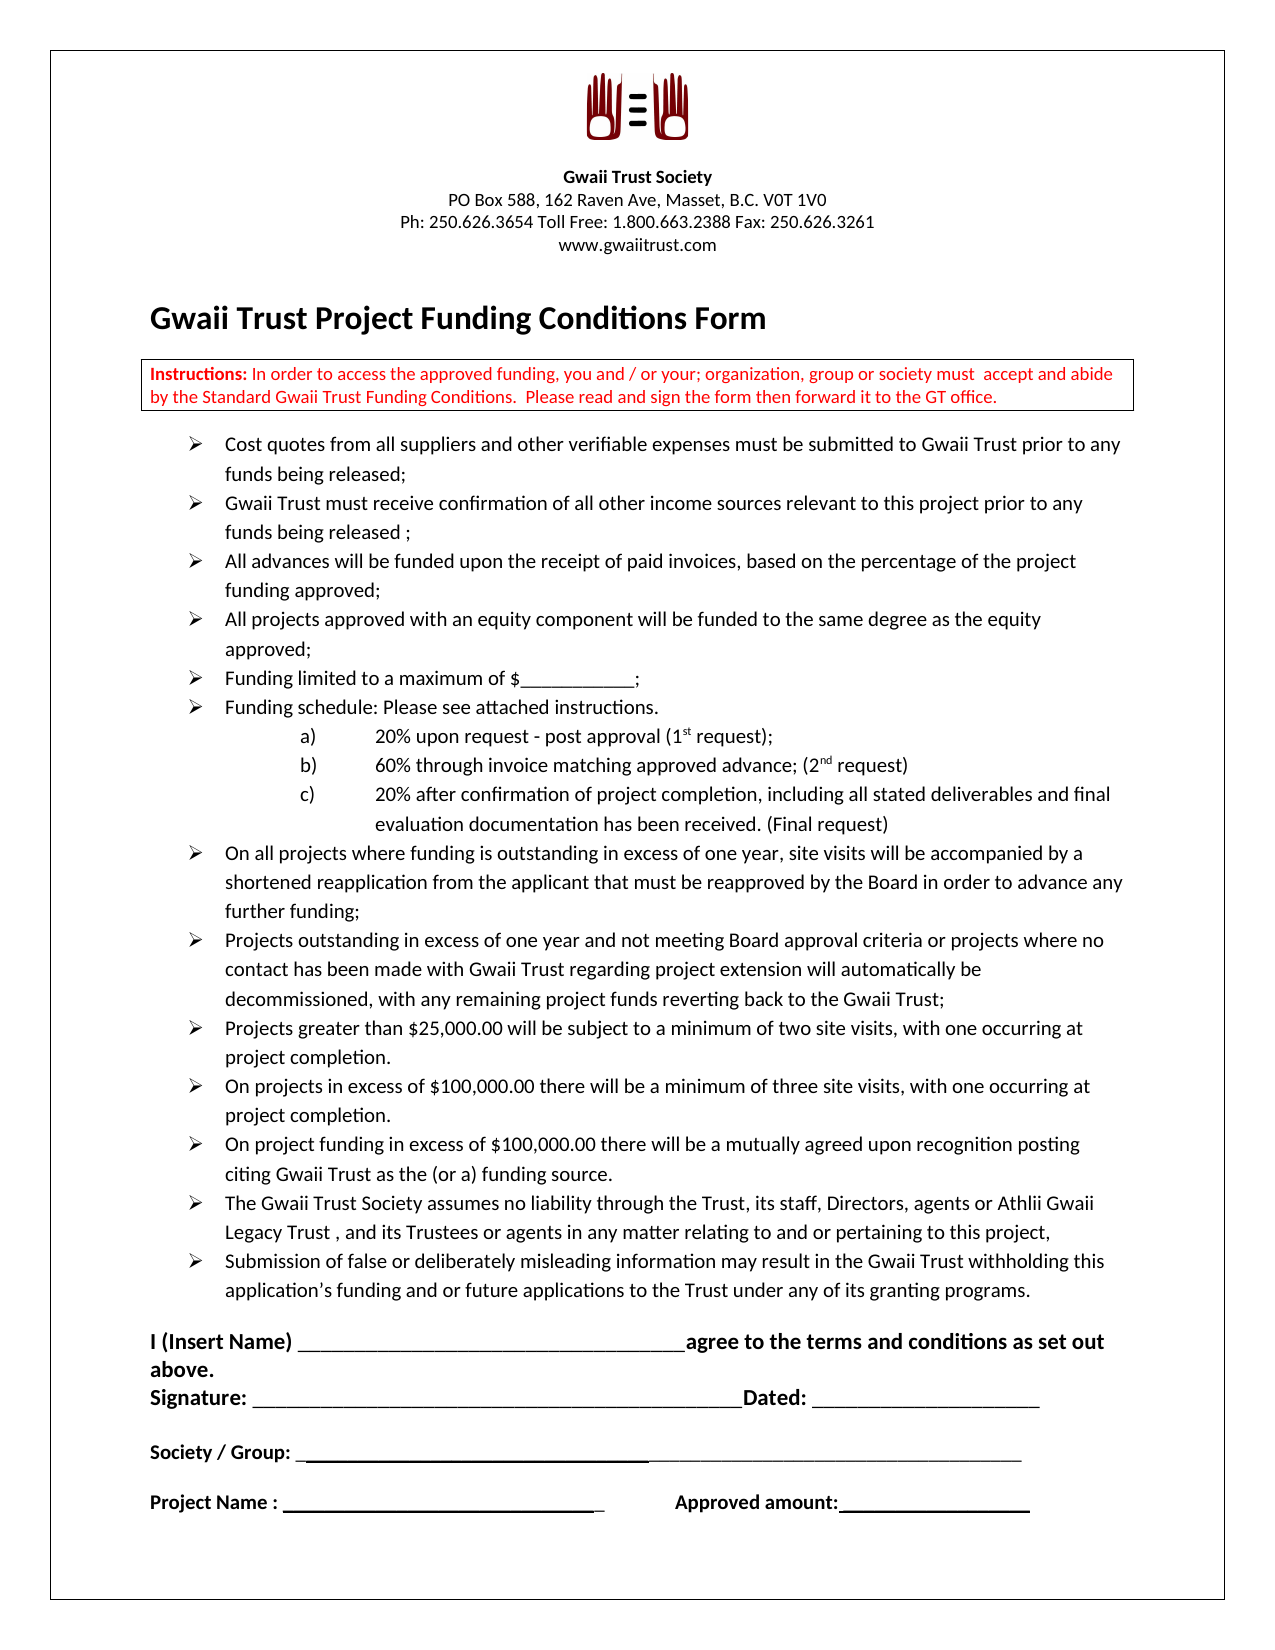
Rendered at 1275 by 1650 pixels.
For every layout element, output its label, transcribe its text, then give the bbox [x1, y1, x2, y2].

picture [586, 73, 689, 140]
list Projects outstanding in excess of one year and not meeting Board approval criteria or projects where no contact has been made with Gwaii Trust regarding project extension will automatically be decommissioned, with any remaining project funds reverting back to the Gwaii Trust; [187, 927, 1125, 1011]
text Gwaii Trust Project Funding Conditions Form [150, 256, 1125, 338]
list On all projects where funding is outstanding in excess of one year, site visits will be accompanied by a shortened reapplication from the applicant that must be reapproved by the Board in order to advance any further funding; [187, 840, 1125, 924]
list The Gwaii Trust Society assumes no liability through the Trust, its staff, Directors, agents or Athlii Gwaii Legacy Trust , and its Trustees or agents in any matter relating to and or pertaining to this project, [187, 1190, 1125, 1244]
list Gwaii Trust must receive confirmation of all other income sources relevant to this project prior to any funds being released ; [187, 490, 1125, 544]
text Instructions: In order to access the approved funding, you and / or your; organization, group or society must accept and abide by the Standard Gwaii Trust Funding Conditions. Please read and sign the form then forward it to the GT office. [142, 360, 1133, 410]
list Cost quotes from all suppliers and other verifiable expenses must be submitted to Gwaii Trust prior to any funds being released; [187, 432, 1125, 486]
text I (Insert Name) __________________________________agree to the terms and conditions as set out above. [150, 1327, 1125, 1383]
list All projects approved with an equity component will be funded to the same degree as the equity approved; [187, 607, 1125, 661]
list 60% through invoice matching approved advance; (2nd request) [300, 752, 1125, 778]
list Funding schedule: Please see attached instructions. [187, 694, 1125, 719]
text Project Name : _______________________________ Approved amount: __________________ [150, 1489, 1125, 1515]
text Society / Group: ______________________________________________________________________ [150, 1439, 1125, 1465]
list On project funding in excess of $100,000.00 there will be a mutually agreed upon recognition posting citing Gwaii Trust as the (or a) funding source. [187, 1132, 1125, 1186]
list Funding limited to a maximum of $___________; [187, 665, 1125, 690]
list All advances will be funded upon the receipt of paid invoices, based on the percentage of the project funding approved; [187, 548, 1125, 603]
list Submission of false or deliberately misleading information may result in the Gwaii Trust withholding this application’s funding and or future applications to the Trust under any of its granting programs. [187, 1248, 1125, 1303]
list Projects greater than $25,000.00 will be subject to a minimum of two site visits, with one occurring at project completion. [187, 1015, 1125, 1069]
text Signature: ___________________________________________Dated: ____________________ [150, 1383, 1125, 1412]
list 20% upon request - post approval (1st request); [300, 723, 1125, 749]
list 20% after confirmation of project completion, including all stated deliverables and final evaluation documentation has been received. (Final request) [300, 782, 1125, 836]
list On projects in excess of $100,000.00 there will be a minimum of three site visits, with one occurring at project completion. [187, 1073, 1125, 1128]
